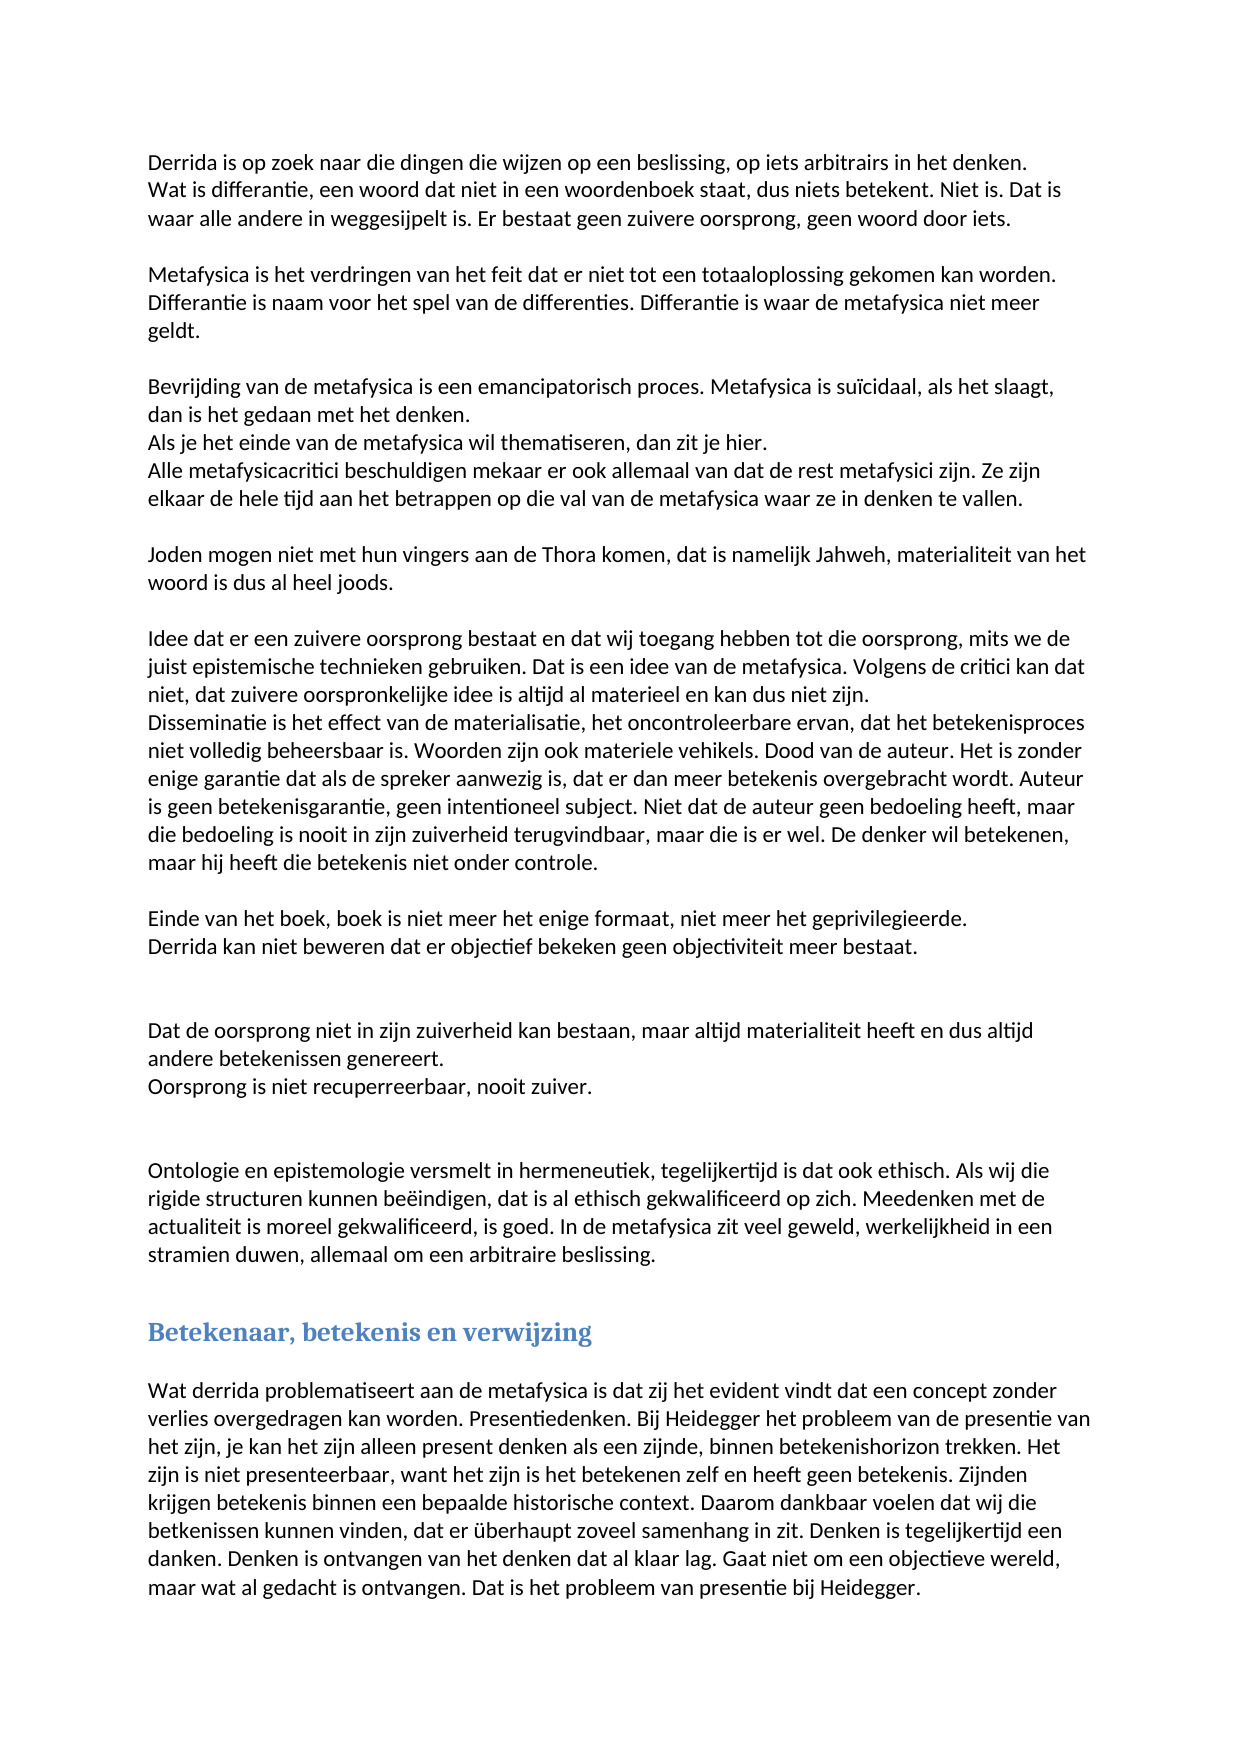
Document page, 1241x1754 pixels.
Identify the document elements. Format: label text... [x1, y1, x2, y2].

text Derrida is op zoek naar die dingen die wijzen op een beslissing, op iets arbitrairs in het denken. [148, 148, 1093, 176]
text Idee dat er een zuivere oorsprong bestaat en dat wij toegang hebben tot die oorsprong, mits we de juist epistemische technieken gebruiken. Dat is een idee van de metafysica. Volgens de critici kan dat niet, dat zuivere oorspronkelijke idee is altijd al materieel en kan dus niet zijn. [148, 624, 1093, 708]
text Oorsprong is niet recuperreerbaar, nooit zuiver. [148, 1072, 1093, 1100]
text Als je het einde van de metafysica wil thematiseren, dan zit je hier. [148, 428, 1093, 456]
text Alle metafysicacritici beschuldigen mekaar er ook allemaal van dat de rest metafysici zijn. Ze zijn elkaar de hele tijd aan het betrappen op die val van de metafysica waar ze in denken te vallen. [148, 456, 1093, 512]
text Derrida kan niet beweren dat er objectief bekeken geen objectiviteit meer bestaat. [148, 932, 1093, 960]
text Metafysica is het verdringen van het feit dat er niet tot een totaaloplossing gekomen kan worden. Differantie is naam voor het spel van de differenties. Differantie is waar de metafysica niet meer geldt. [148, 260, 1093, 344]
text Disseminatie is het effect van de materialisatie, het oncontroleerbare ervan, dat het betekenisproces niet volledig beheersbaar is. Woorden zijn ook materiele vehikels. Dood van de auteur. Het is zonder enige garantie dat als de spreker aanwezig is, dat er dan meer betekenis overgebracht wordt. Auteur is geen betekenisgarantie, geen intentioneel subject. Niet dat de auteur geen bedoeling heeft, maar die bedoeling is nooit in zijn zuiverheid terugvindbaar, maar die is er wel. De denker wil betekenen, maar hij heeft die betekenis niet onder controle. [148, 708, 1093, 876]
text Einde van het boek, boek is niet meer het enige formaat, niet meer het geprivilegieerde. [148, 904, 1093, 932]
text Wat derrida problematiseert aan de metafysica is dat zij het evident vindt dat een concept zonder verlies overgedragen kan worden. Presentiedenken. Bij Heidegger het probleem van de presentie van het zijn, je kan het zijn alleen present denken als een zijnde, binnen betekenishorizon trekken. Het zijn is niet presenteerbaar, want het zijn is het betekenen zelf en heeft geen betekenis. Zijnden krijgen betekenis binnen een bepaalde historische context. Daarom dankbaar voelen dat wij die betkenissen kunnen vinden, dat er überhaupt zoveel samenhang in zit. Denken is tegelijkertijd een danken. Denken is ontvangen van het denken dat al klaar lag. Gaat niet om een objectieve wereld, maar wat al gedacht is ontvangen. Dat is het probleem van presentie bij Heidegger. [148, 1376, 1093, 1601]
subtitle Betekenaar, betekenis en verwijzing [148, 1317, 1093, 1348]
text Dat de oorsprong niet in zijn zuiverheid kan bestaan, maar altijd materialiteit heeft en dus altijd andere betekenissen genereert. [148, 1016, 1093, 1072]
text Bevrijding van de metafysica is een emancipatorisch proces. Metafysica is suïcidaal, als het slaagt, dan is het gedaan met het denken. [148, 372, 1093, 428]
text Ontologie en epistemologie versmelt in hermeneutiek, tegelijkertijd is dat ook ethisch. Als wij die rigide structuren kunnen beëindigen, dat is al ethisch gekwalificeerd op zich. Meedenken met de actualiteit is moreel gekwalificeerd, is goed. In de metafysica zit veel geweld, werkelijkheid in een stramien duwen, allemaal om een arbitraire beslissing. [148, 1156, 1093, 1268]
text Wat is differantie, een woord dat niet in een woordenboek staat, dus niets betekent. Niet is. Dat is waar alle andere in weggesijpelt is. Er bestaat geen zuivere oorsprong, geen woord door iets. [148, 176, 1093, 232]
text Joden mogen niet met hun vingers aan de Thora komen, dat is namelijk Jahweh, materialiteit van het woord is dus al heel joods. [148, 540, 1093, 596]
